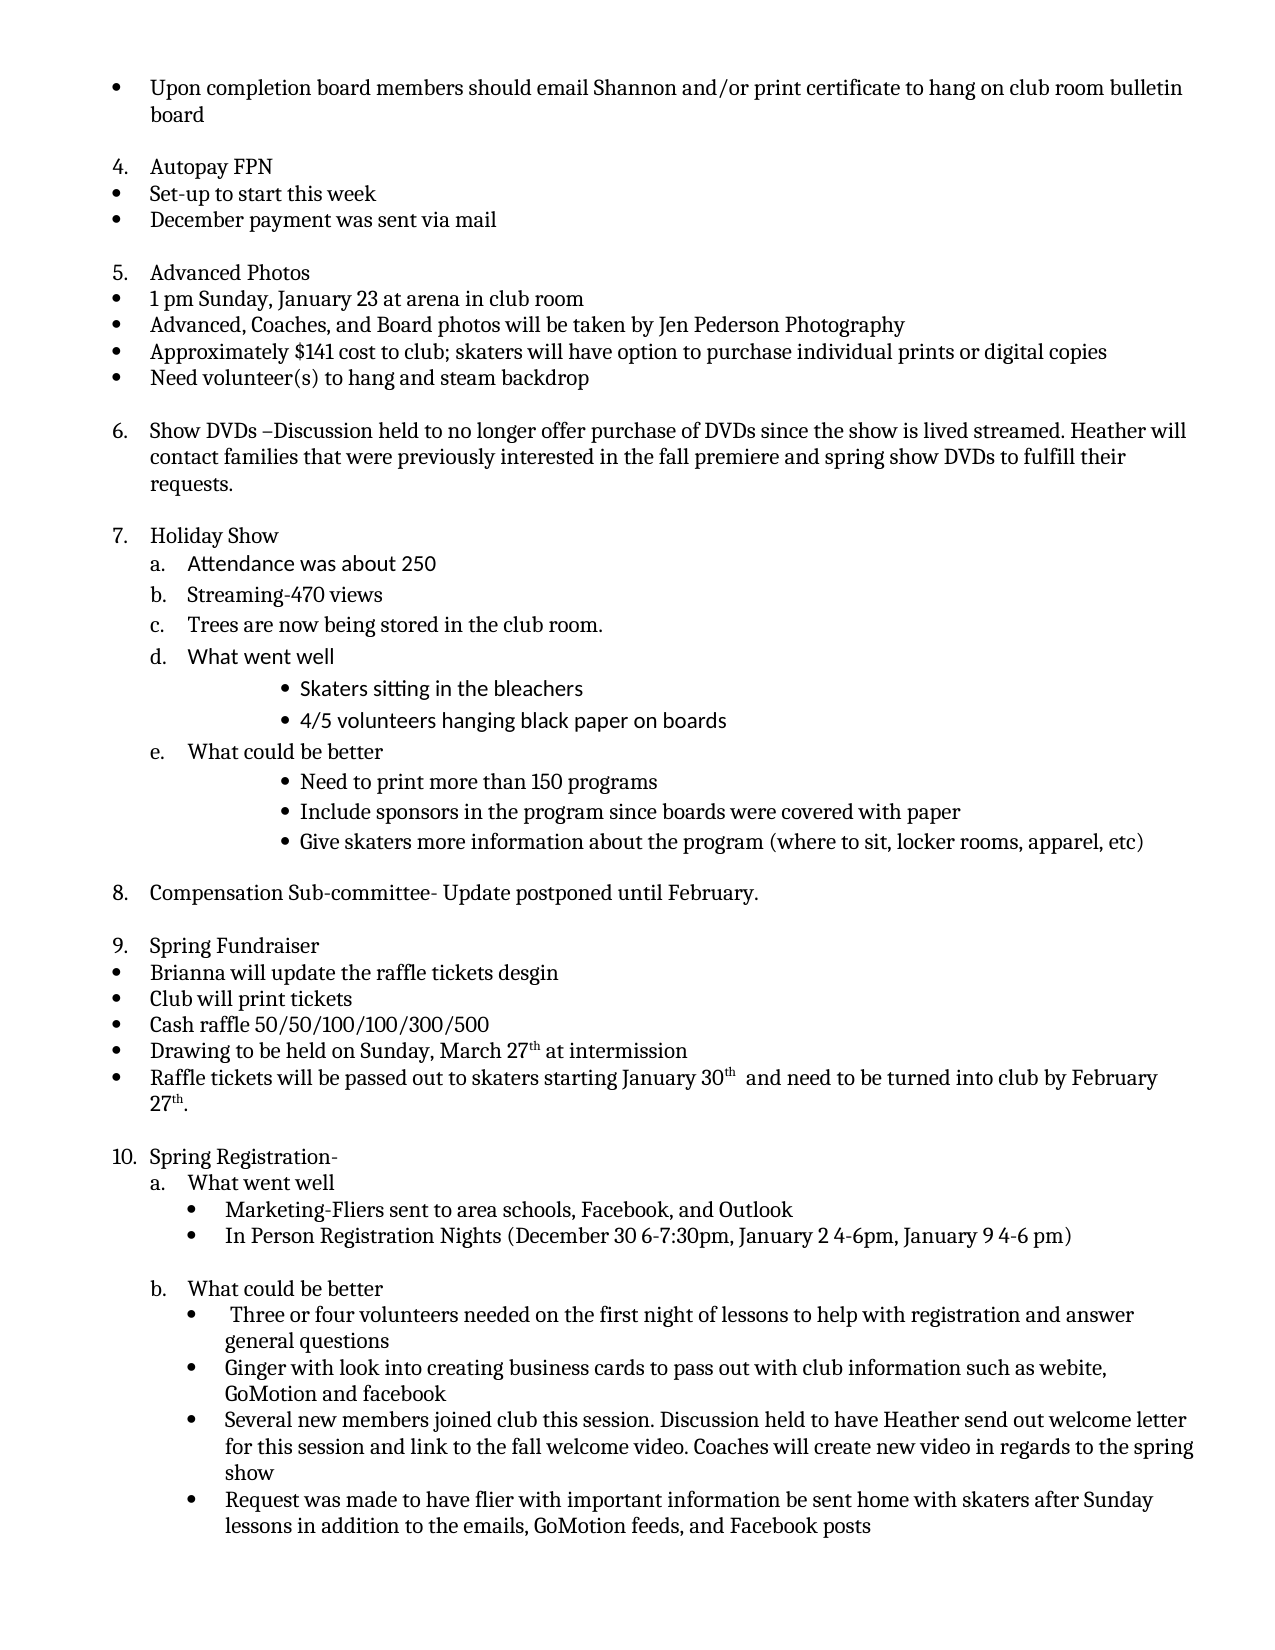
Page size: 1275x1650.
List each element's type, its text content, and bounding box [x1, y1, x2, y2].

list What went well [150, 642, 1200, 670]
list Request was made to have flier with important information be sent home with skaters after Sunday lessons in addition to the emails, GoMotion feeds, and Facebook posts [187, 1486, 1200, 1539]
list Include sponsors in the program since boards were covered with paper [281, 799, 1200, 825]
list In Person Registration Nights (December 30 6-7:30pm, January 2 4-6pm, January 9 4-6 pm) [187, 1223, 1200, 1249]
list Marketing-Fliers sent to area schools, Facebook, and Outlook [187, 1196, 1200, 1223]
list Approximately $141 cost to club; skaters will have option to purchase individual prints or digital copies [112, 338, 1200, 365]
list Ginger with look into creating business cards to pass out with club information such as webite, GoMotion and facebook [187, 1354, 1200, 1407]
list Need volunteer(s) to hang and steam backdrop [112, 365, 1200, 391]
list Brianna will update the raffle tickets desgin [112, 959, 1200, 986]
list Trees are now being stored in the club room. [150, 612, 1200, 638]
list What could be better [150, 738, 1200, 765]
list Raffle tickets will be passed out to skaters starting January 30th and need to be turned into club by February 27th. [112, 1065, 1200, 1117]
list Holiday Show [112, 523, 1200, 549]
list What could be better [150, 1276, 1200, 1302]
list Set-up to start this week [112, 180, 1200, 207]
list Drawing to be held on Sunday, March 27th at intermission [112, 1038, 1200, 1065]
list Several new members joined club this session. Discussion held to have Heather send out welcome letter for this session and link to the fall welcome video. Coaches will create new video in regards to the spring show [187, 1407, 1200, 1486]
list Show DVDs –Discussion held to no longer offer purchase of DVDs since the show is lived streamed. Heather will contact families that were previously interested in the fall premiere and spring show DVDs to fulfill their requests. [112, 418, 1200, 497]
list Streaming-470 views [150, 582, 1200, 608]
list Spring Fundraiser [112, 933, 1200, 959]
list Spring Registration- [112, 1144, 1200, 1170]
list Give skaters more information about the program (where to sit, locker rooms, apparel, etc) [281, 829, 1200, 856]
list Compensation Sub-committee- Update postponed until February. [112, 880, 1200, 907]
list Three or four volunteers needed on the first night of lessons to help with registration and answer general questions [187, 1302, 1200, 1354]
list Autopay FPN [112, 154, 1200, 180]
list What went well [150, 1170, 1200, 1196]
list 1 pm Sunday, January 23 at arena in club room [112, 286, 1200, 312]
list Skaters sitting in the bleachers [281, 674, 1200, 702]
list Cash raffle 50/50/100/100/300/500 [112, 1012, 1200, 1038]
list December payment was sent via mail [112, 207, 1200, 233]
list 4/5 volunteers hanging black paper on boards [281, 706, 1200, 734]
list Upon completion board members should email Shannon and/or print certificate to hang on club room bulletin board [112, 75, 1200, 128]
list Club will print tickets [112, 986, 1200, 1012]
list Advanced Photos [112, 259, 1200, 286]
list Advanced, Coaches, and Board photos will be taken by Jen Pederson Photography [112, 312, 1200, 338]
list Need to print more than 150 programs [281, 769, 1200, 795]
list Attendance was about 250 [150, 549, 1200, 577]
